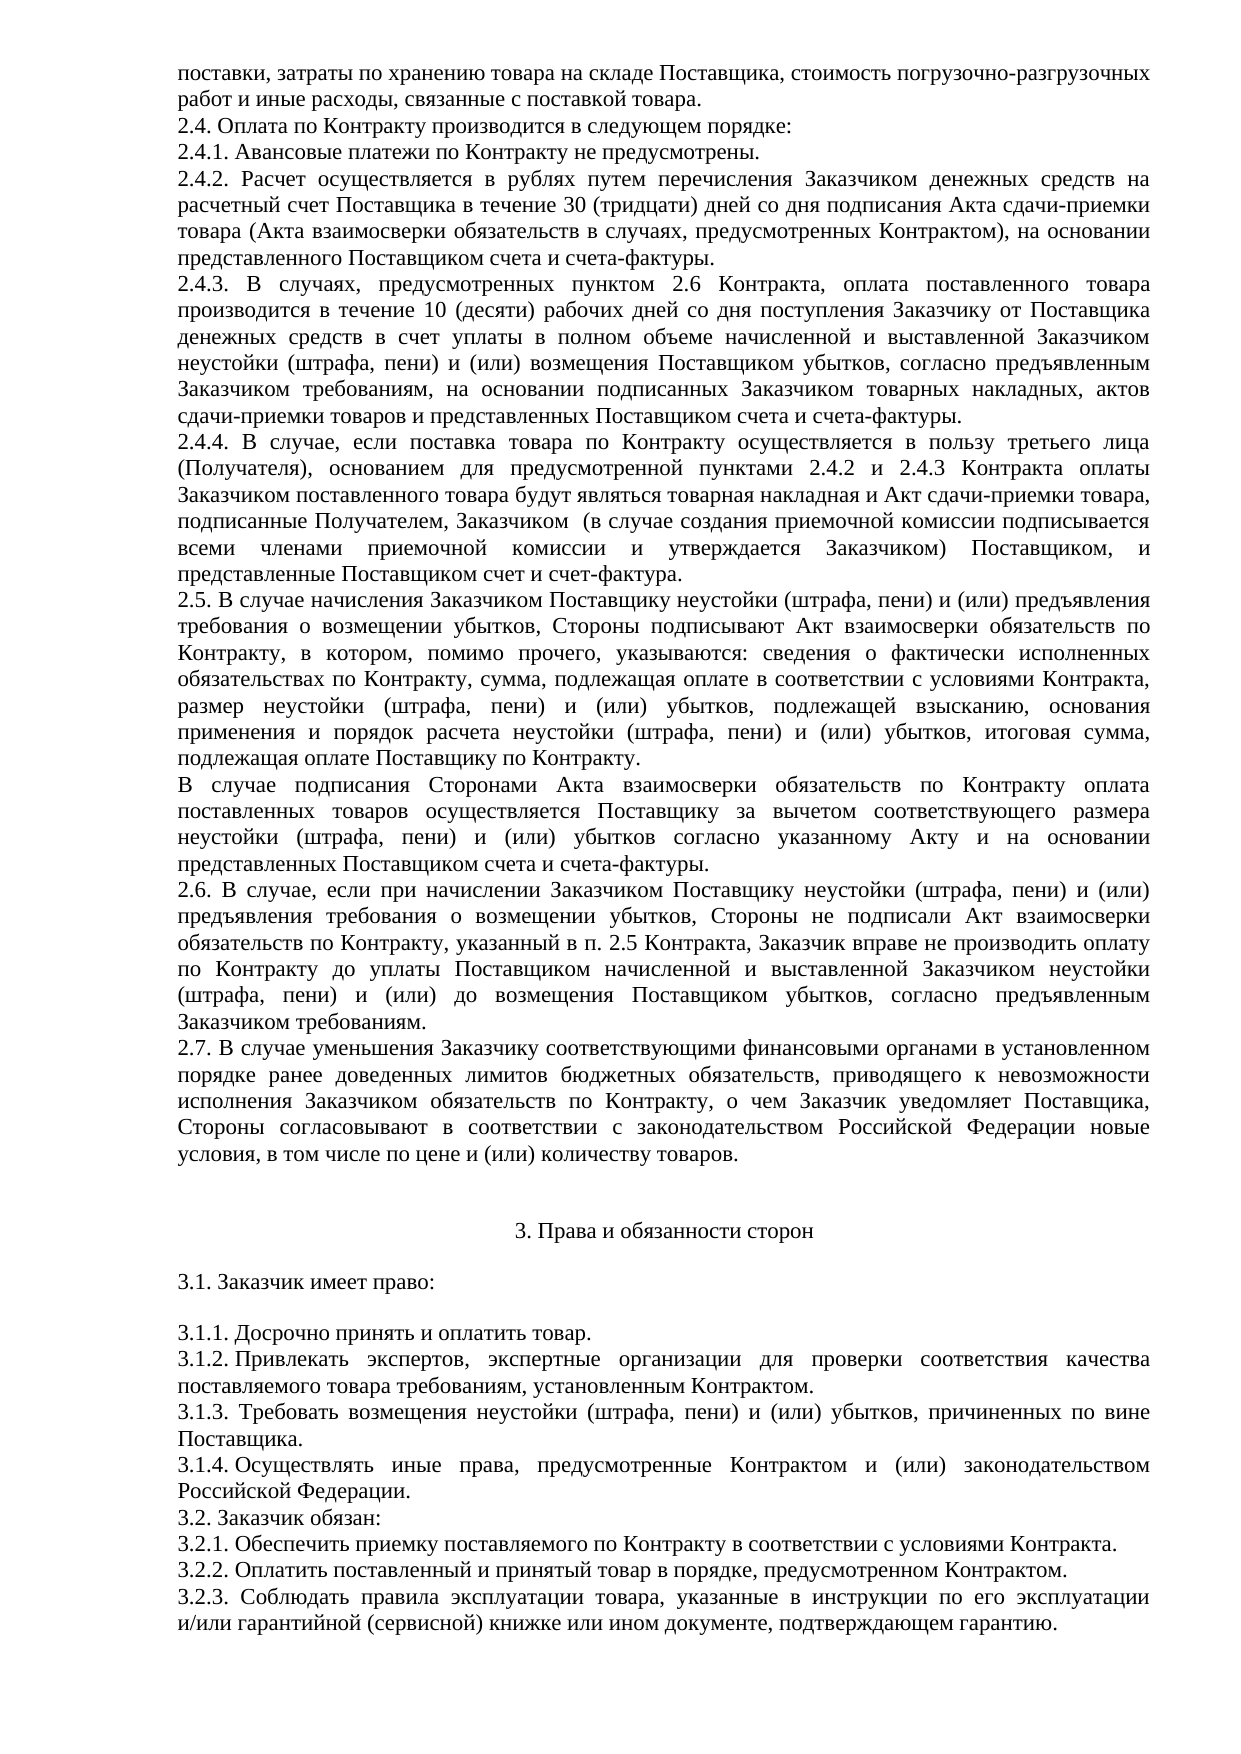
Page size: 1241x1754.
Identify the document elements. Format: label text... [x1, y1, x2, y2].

text 3.1.4. Осуществлять иные права, предусмотренные Контрактом и (или) законодательством Российской Федерации. [177, 1451, 1152, 1504]
text 3.1.2. Привлекать экспертов, экспертные организации для проверки соответствия качества поставляемого товара требованиям, установленным Контрактом. [177, 1346, 1152, 1398]
text 3.1. Заказчик имеет право: [177, 1268, 1152, 1294]
text 2.4.1. Авансовые платежи по Контракту не предусмотрены. [177, 138, 1152, 164]
text 2.5. В случае начисления Заказчиком Поставщику неустойки (штрафа, пени) и (или) предъявления требования о возмещении убытков, Стороны подписывают Акт взаимосверки обязательств по Контракту, в котором, помимо прочего, указываются: сведения о фактически исполненных обязательствах по Контракту, сумма, подлежащая оплате в соответствии с условиями Контракта, размер неустойки (штрафа, пени) и (или) убытков, подлежащей взысканию, основания применения и порядок расчета неустойки (штрафа, пени) и (или) убытков, итоговая сумма, подлежащая оплате Поставщику по Контракту. [177, 586, 1152, 771]
text 3.2.1. Обеспечить приемку поставляемого по Контракту в соответствии с условиями Контракта. [177, 1530, 1152, 1556]
text В случае подписания Сторонами Акта взаимосверки обязательств по Контракту оплата поставленных товаров осуществляется Поставщику за вычетом соответствующего размера неустойки (штрафа, пени) и (или) убытков согласно указанному Акту и на основании представленных Поставщиком счета и счета-фактуры. [177, 771, 1152, 876]
text 3. Права и обязанности сторон [177, 1217, 1152, 1243]
text 2.6. В случае, если при начислении Заказчиком Поставщику неустойки (штрафа, пени) и (или) предъявления требования о возмещении убытков, Стороны не подписали Акт взаимосверки обязательств по Контракту, указанный в п. 2.5 Контракта, Заказчик вправе не производить оплату по Контракту до уплаты Поставщиком начисленной и выставленной Заказчиком неустойки (штрафа, пени) и (или) до возмещения Поставщиком убытков, согласно предъявленным Заказчиком требованиям. [177, 876, 1152, 1034]
text 3.1.1. Досрочно принять и оплатить товар. [177, 1319, 1152, 1346]
text 2.4.3. В случаях, предусмотренных пунктом 2.6 Контракта, оплата поставленного товара производится в течение 10 (десяти) рабочих дней со дня поступления Заказчику от Поставщика денежных средств в счет уплаты в полном объеме начисленной и выставленной Заказчиком неустойки (штрафа, пени) и (или) возмещения Поставщиком убытков, согласно предъявленным Заказчиком требованиям, на основании подписанных Заказчиком товарных накладных, актов сдачи-приемки товаров и представленных Поставщиком счета и счета-фактуры. [177, 270, 1152, 428]
text 2.4. Оплата по Контракту производится в следующем порядке: [177, 112, 1152, 138]
text 3.2.3. Соблюдать правила эксплуатации товара, указанные в инструкции по его эксплуатации и/или гарантийной (сервисной) книжке или ином документе, подтверждающем гарантию. [177, 1583, 1152, 1635]
text 3.2.2. Оплатить поставленный и принятый товар в порядке, предусмотренном Контрактом. [177, 1556, 1152, 1583]
text 2.4.4. В случае, если поставка товара по Контракту осуществляется в пользу третьего лица (Получателя), основанием для предусмотренной пунктами 2.4.2 и 2.4.3 Контракта оплаты Заказчиком поставленного товара будут являться товарная накладная и Акт сдачи-приемки товара, подписанные Получателем, Заказчиком (в случае создания приемочной комиссии подписывается всеми членами приемочной комиссии и утверждается Заказчиком) Поставщиком, и представленные Поставщиком счет и счет-фактура. [177, 428, 1152, 586]
text 2.4.2. Расчет осуществляется в рублях путем перечисления Заказчиком денежных средств на расчетный счет Поставщика в течение 30 (тридцати) дней со дня подписания Акта сдачи-приемки товара (Акта взаимосверки обязательств в случаях, предусмотренных Контрактом), на основании представленного Поставщиком счета и счета-фактуры. [177, 164, 1152, 270]
text 3.1.3. Требовать возмещения неустойки (штрафа, пени) и (или) убытков, причиненных по вине Поставщика. [177, 1398, 1152, 1451]
text 2.7. В случае уменьшения Заказчику соответствующими финансовыми органами в установленном порядке ранее доведенных лимитов бюджетных обязательств, приводящего к невозможности исполнения Заказчиком обязательств по Контракту, о чем Заказчик уведомляет Поставщика, Стороны согласовывают в соответствии с законодательством Российской Федерации новые условия, в том числе по цене и (или) количеству товаров. [177, 1034, 1152, 1166]
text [177, 59, 1152, 112]
text 3.2. Заказчик обязан: [177, 1504, 1152, 1530]
